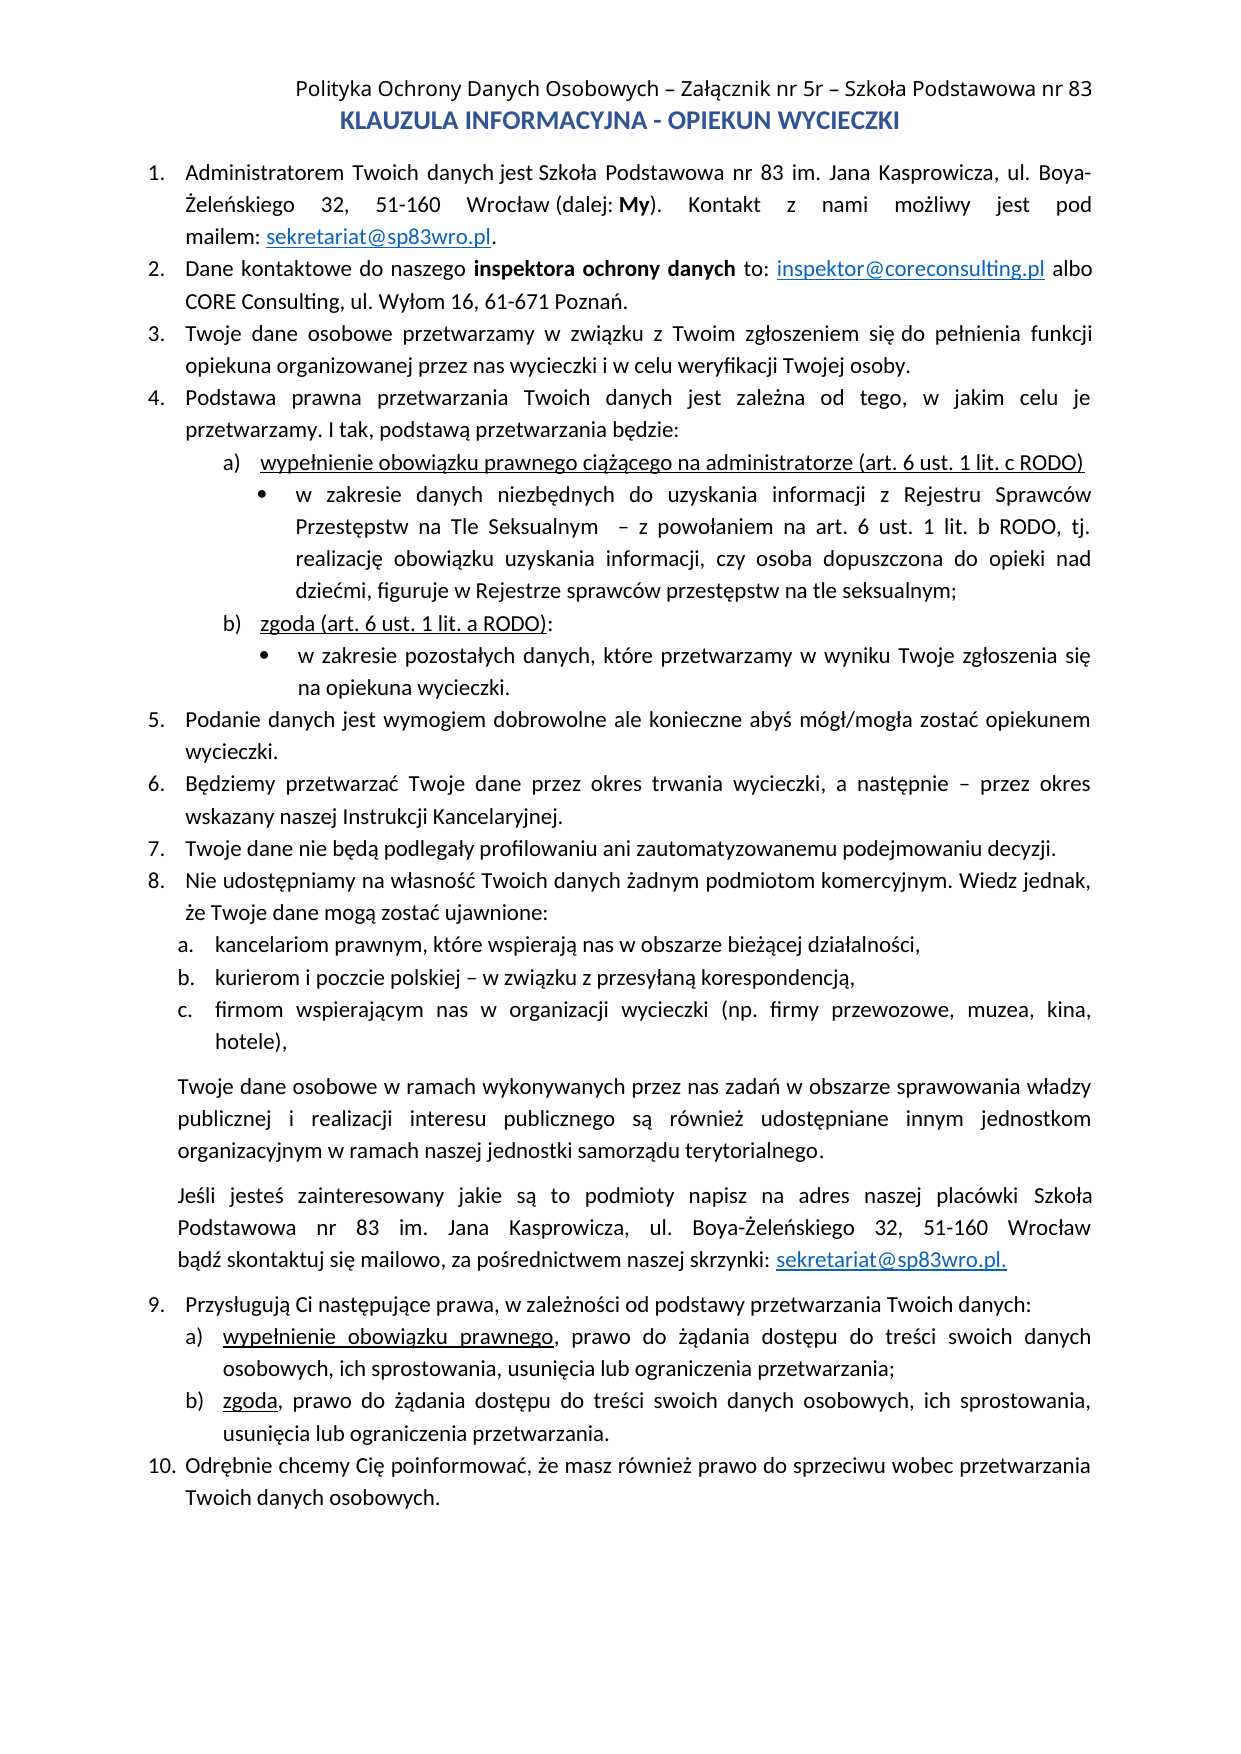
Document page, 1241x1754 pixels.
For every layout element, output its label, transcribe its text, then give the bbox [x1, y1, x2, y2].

list Nie udostępniamy na własność Twoich danych żadnym podmiotom komercyjnym. Wiedz jednak, że Twoje dane mogą zostać ujawnione: [148, 866, 1093, 926]
text Twoje dane osobowe w ramach wykonywanych przez nas zadań w obszarze sprawowania władzy publicznej i realizacji interesu publicznego są również udostępniane innym jednostkom organizacyjnym w ramach naszej jednostki samorządu terytorialnego. [177, 1072, 1093, 1164]
list w zakresie pozostałych danych, które przetwarzamy w wyniku Twoje zgłoszenia się na opiekuna wycieczki. [260, 641, 1093, 701]
text Jeśli jesteś zainteresowany jakie są to podmioty napisz na adres naszej placówki Szkoła Podstawowa nr 83 im. Jana Kasprowicza, ul. Boya-Żeleńskiego 32, 51-160 Wrocław bądź skontaktuj się mailowo, za pośrednictwem naszej skrzynki: sekretariat@sp83wro.pl. [177, 1181, 1093, 1273]
list firmom wspierającym nas w organizacji wycieczki (np. firmy przewozowe, muzea, kina, hotele), [177, 995, 1093, 1055]
list kancelariom prawnym, które wspierają nas w obszarze bieżącej działalności, [177, 931, 1093, 958]
list Administratorem Twoich danych jest Szkoła Podstawowa nr 83 im. Jana Kasprowicza, ul. Boya-Żeleńskiego 32, 51-160 Wrocław (dalej: My). Kontakt z nami możliwy jest pod mailem: sekretariat@sp83wro.pl. [148, 158, 1093, 250]
list w zakresie danych niezbędnych do uzyskania informacji z Rejestru Sprawców Przestępstw na Tle Seksualnym – z powołaniem na art. 6 ust. 1 lit. b RODO, tj. realizację obowiązku uzyskania informacji, czy osoba dopuszczona do opieki nad dziećmi, figuruje w Rejestrze sprawców przestępstw na tle seksualnym; [258, 480, 1093, 604]
text KLAUZULA INFORMACYJNA - OPIEKUN WYCIECZKI [148, 103, 1093, 136]
list Odrębnie chcemy Cię poinformować, że masz również prawo do sprzeciwu wobec przetwarzania Twoich danych osobowych. [148, 1451, 1093, 1511]
list zgoda (art. 6 ust. 1 lit. a RODO): [223, 609, 1093, 637]
list kurierom i poczcie polskiej – w związku z przesyłaną korespondencją, [177, 963, 1093, 991]
list Dane kontaktowe do naszego inspektora ochrony danych to: inspektor@coreconsulting.pl albo CORE Consulting, ul. Wyłom 16, 61-671 Poznań. [148, 254, 1093, 315]
list Podstawa prawna przetwarzania Twoich danych jest zależna od tego, w jakim celu je przetwarzamy. I tak, podstawą przetwarzania będzie: [148, 383, 1093, 443]
list wypełnienie obowiązku prawnego, prawo do żądania dostępu do treści swoich danych osobowych, ich sprostowania, usunięcia lub ograniczenia przetwarzania; [185, 1322, 1093, 1382]
list Twoje dane osobowe przetwarzamy w związku z Twoim zgłoszeniem się do pełnienia funkcji opiekuna organizowanej przez nas wycieczki i w celu weryfikacji Twojej osoby. [148, 319, 1093, 379]
list Podanie danych jest wymogiem dobrowolne ale konieczne abyś mógł/mogła zostać opiekunem wycieczki. [148, 705, 1093, 765]
list Przysługują Ci następujące prawa, w zależności od podstawy przetwarzania Twoich danych: [148, 1290, 1093, 1318]
list wypełnienie obowiązku prawnego ciążącego na administratorze (art. 6 ust. 1 lit. c RODO) [223, 448, 1093, 476]
list Twoje dane nie będą podlegały profilowaniu ani zautomatyzowanemu podejmowaniu decyzji. [148, 834, 1093, 862]
list zgoda, prawo do żądania dostępu do treści swoich danych osobowych, ich sprostowania, usunięcia lub ograniczenia przetwarzania. [185, 1386, 1093, 1447]
list Będziemy przetwarzać Twoje dane przez okres trwania wycieczki, a następnie – przez okres wskazany naszej Instrukcji Kancelaryjnej. [148, 769, 1093, 830]
